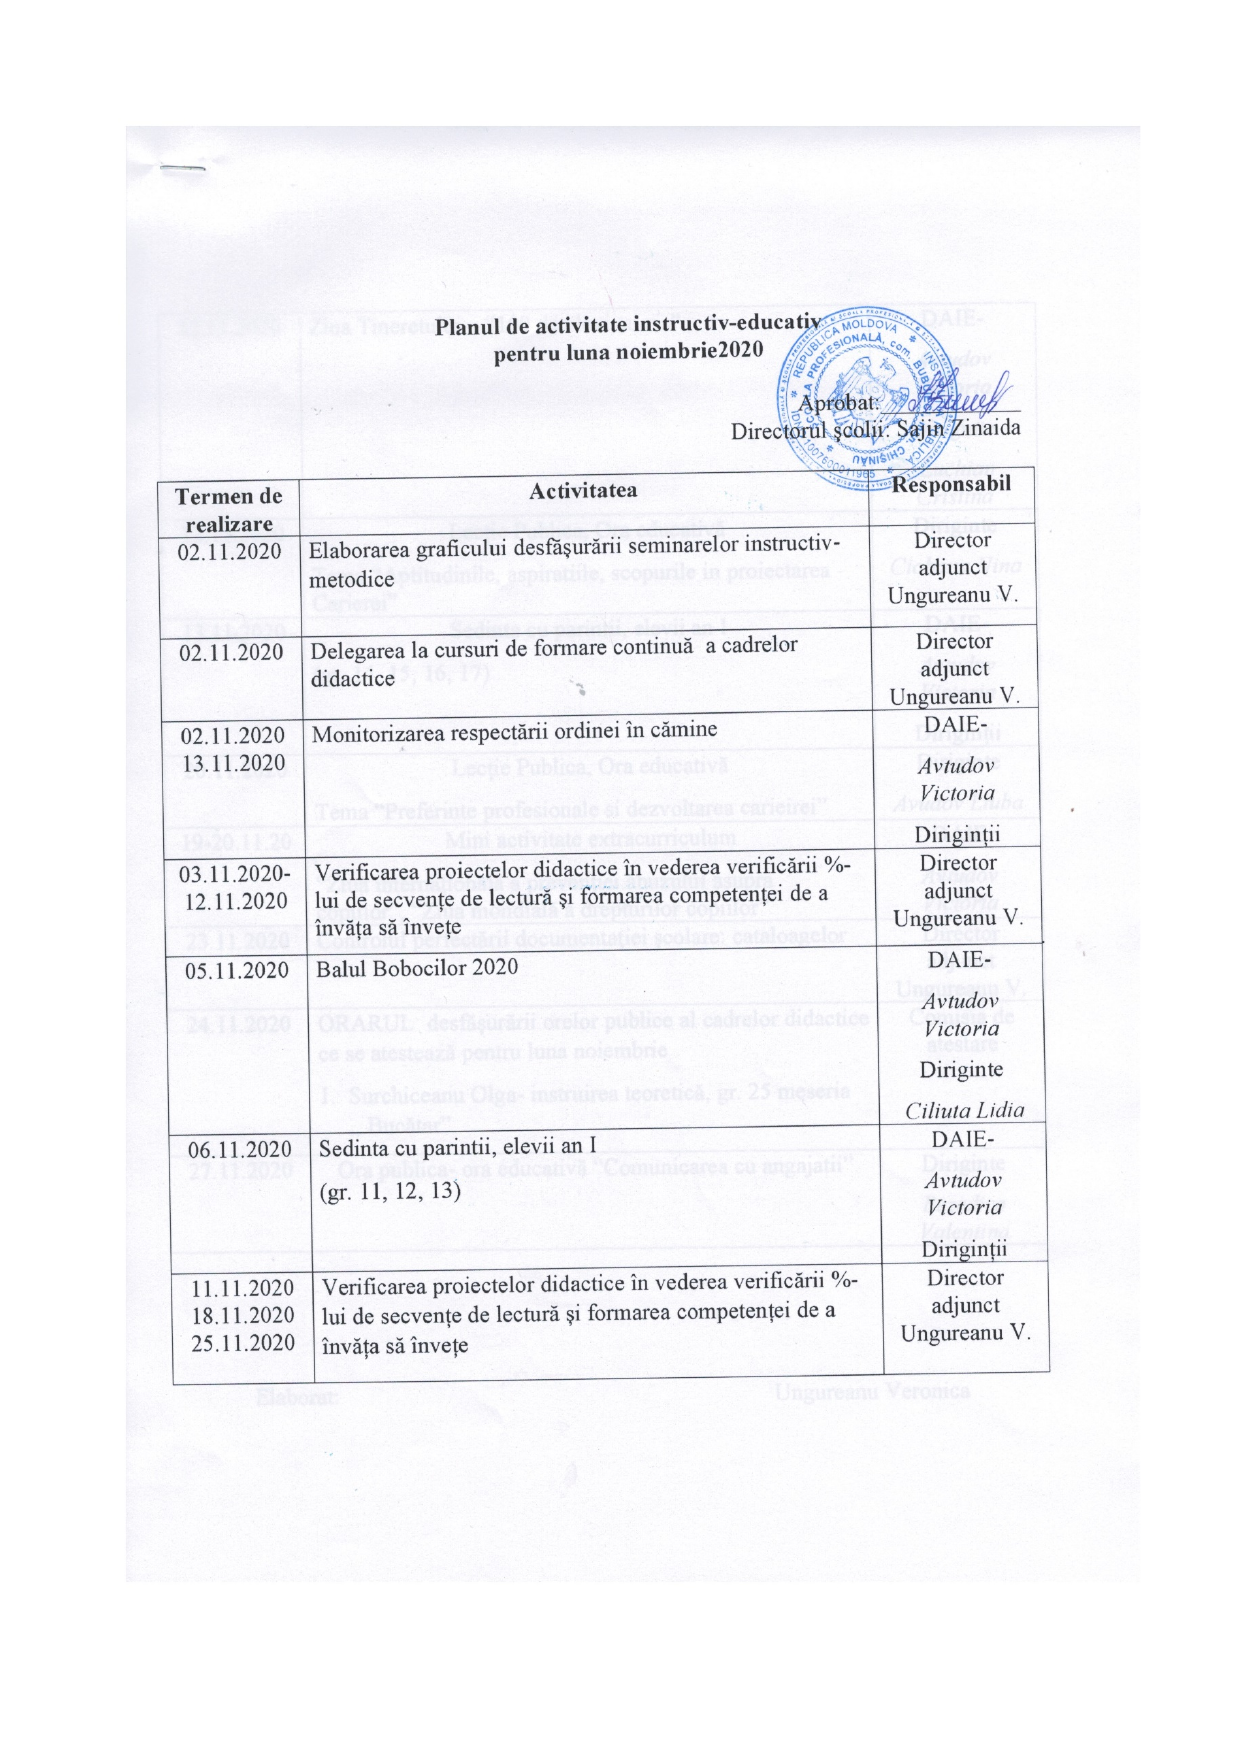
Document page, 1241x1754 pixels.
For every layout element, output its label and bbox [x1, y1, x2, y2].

picture [118, 118, 1141, 1589]
